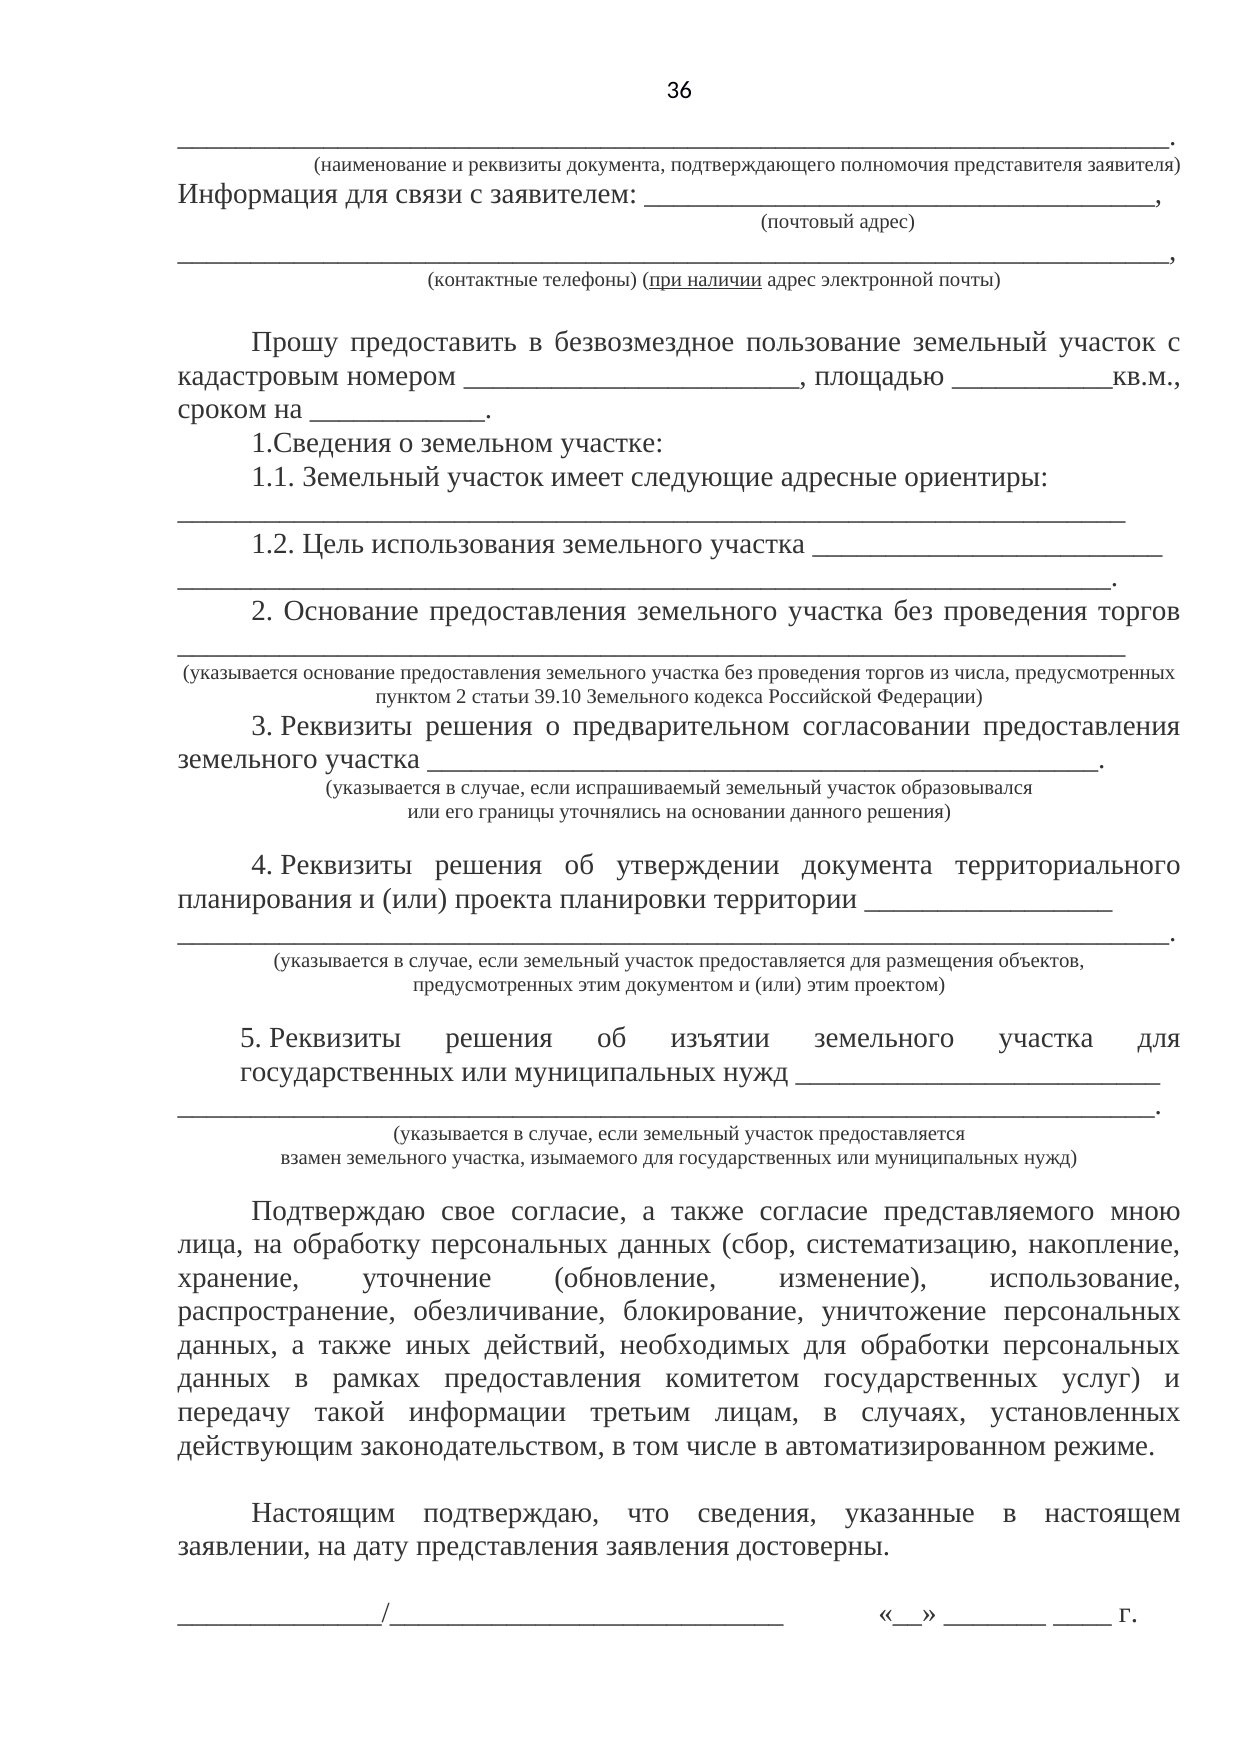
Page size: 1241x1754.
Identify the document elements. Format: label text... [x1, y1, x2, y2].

text (указывается основание предоставления земельного участка без проведения торгов из числа, предусмотренных пунктом 2 статьи 39.10 Земельного кодекса Российской Федерации) [177, 660, 1181, 708]
text _________________________________________________________________ [177, 492, 1181, 526]
text ________________________________________________________________. [177, 559, 1181, 593]
text (контактные телефоны) (при наличии адрес электронной почты) [177, 267, 1181, 291]
text Подтверждаю свое согласие, а также согласие представляемого мною лица, на обработку персональных данных (сбор, систематизацию, накопление, хранение, уточнение (обновление, изменение), использование, распространение, обезличивание, блокирование, уничтожение персональных данных, а также иных действий, необходимых для обработки персональных данных в рамках предоставления комитетом государственных услуг) и передачу такой информации третьим лицам, в случаях, установленных действующим законодательством, в том числе в автоматизированном режиме. [177, 1193, 1181, 1461]
text Информация для связи с заявителем: ___________________________________, [177, 176, 1181, 209]
text ____________________________________________________________________. [177, 118, 1181, 152]
text Настоящим подтверждаю, что сведения, указанные в настоящем заявлении, на дату представления заявления достоверны. [177, 1495, 1181, 1562]
text 2. Основание предоставления земельного участка без проведения торгов _________________________________________________________________ [177, 593, 1181, 660]
text ___________________________________________________________________. [177, 1087, 1181, 1121]
text 1.2. Цель использования земельного участка ________________________ [177, 526, 1181, 559]
text ____________________________________________________________________, [177, 233, 1181, 267]
text ____________________________________________________________________. [177, 914, 1181, 948]
text (указывается в случае, если испрашиваемый земельный участок образовывался [177, 775, 1181, 799]
text 1.1. Земельный участок имеет следующие адресные ориентиры: [177, 459, 1181, 492]
text ______________/___________________________ «__» _______ ____ г. [177, 1595, 1181, 1629]
text предусмотренных этим документом и (или) этим проектом) [177, 972, 1181, 996]
text 3. Реквизиты решения о предварительном согласовании предоставления земельного участка ______________________________________________. [177, 708, 1181, 775]
text 1.Сведения о земельном участке: [177, 425, 1181, 459]
text или его границы уточнялись на основании данного решения) [177, 799, 1181, 823]
text (указывается в случае, если земельный участок предоставляется [177, 1121, 1181, 1145]
text (указывается в случае, если земельный участок предоставляется для размещения объектов, [177, 948, 1181, 972]
text Прошу предоставить в безвозмездное пользование земельный участок с кадастровым номером _______________________, площадью ___________кв.м., сроком на ____________. [177, 324, 1181, 425]
text взамен земельного участка, изымаемого для государственных или муниципальных нужд) [177, 1145, 1181, 1169]
text (почтовый адрес) [177, 209, 1181, 233]
text 4. Реквизиты решения об утверждении документа территориального планирования и (или) проекта планировки территории _________________ [177, 847, 1181, 914]
text (наименование и реквизиты документа, подтверждающего полномочия представителя заявителя) [177, 152, 1181, 176]
text 5. Реквизиты решения об изъятии земельного участка для государственных или муниципальных нужд _________________________ [240, 1020, 1181, 1087]
